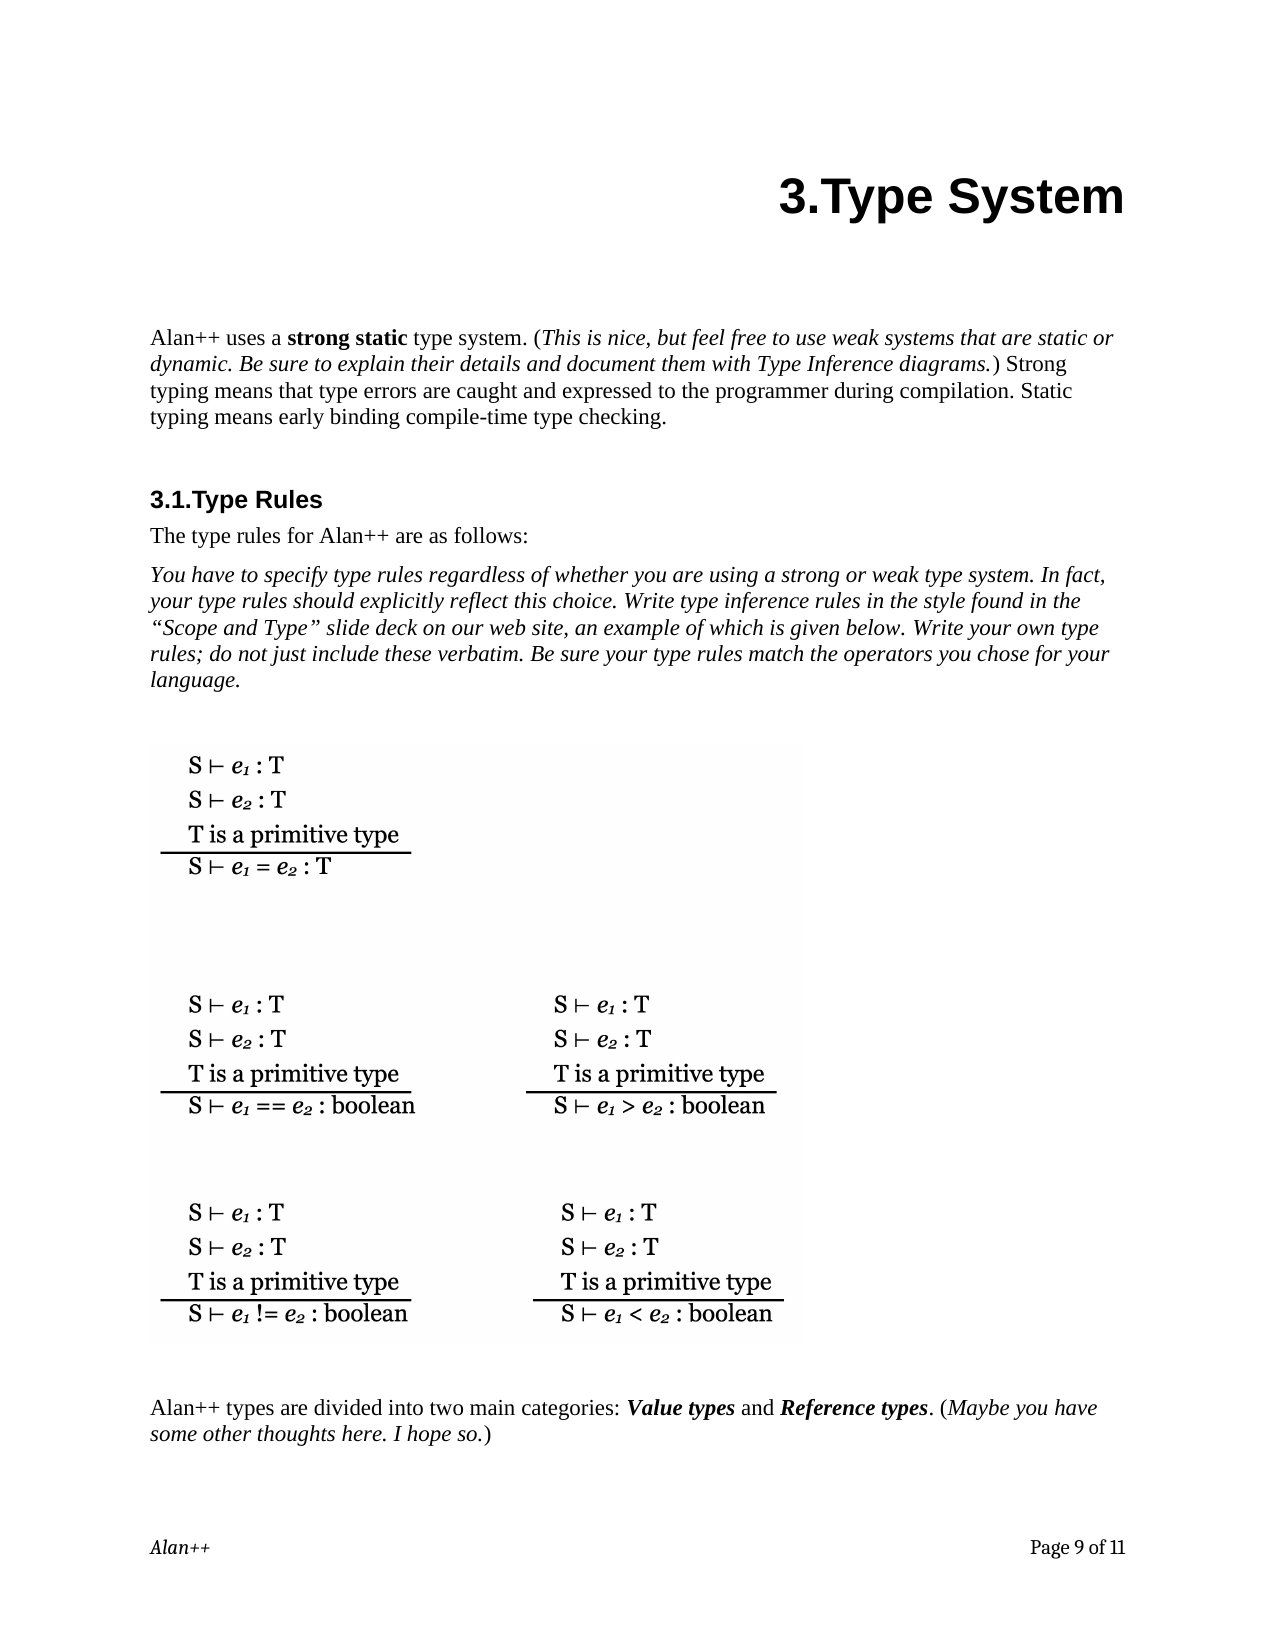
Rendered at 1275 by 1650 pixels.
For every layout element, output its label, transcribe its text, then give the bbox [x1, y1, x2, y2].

subtitle Type System [150, 167, 1125, 224]
text Alan++ uses a strong static type system. (This is nice, but feel free to use weak systems that are static or dynamic. Be sure to explain their details and document them with Type Inference diagrams.) Strong typing means that type errors are caught and expressed to the programmer during compilation. Static typing means early binding compile-time type checking. [150, 324, 1125, 429]
picture [150, 744, 804, 1343]
subtitle Type Rules [150, 485, 1125, 514]
text Alan++ types are divided into two main categories: Value types and Reference types. (Maybe you have some other thoughts here. I hope so.) [150, 1394, 1125, 1446]
text The type rules for Alan++ are as follows: [150, 522, 1125, 548]
text You have to specify type rules regardless of whether you are using a strong or weak type system. In fact, your type rules should explicitly reflect this choice. Write type inference rules in the style found in the “Scope and Type” slide deck on our web site, an example of which is given below. Write your own type rules; do not just include these verbatim. Be sure your type rules match the operators you chose for your language. [150, 561, 1125, 693]
